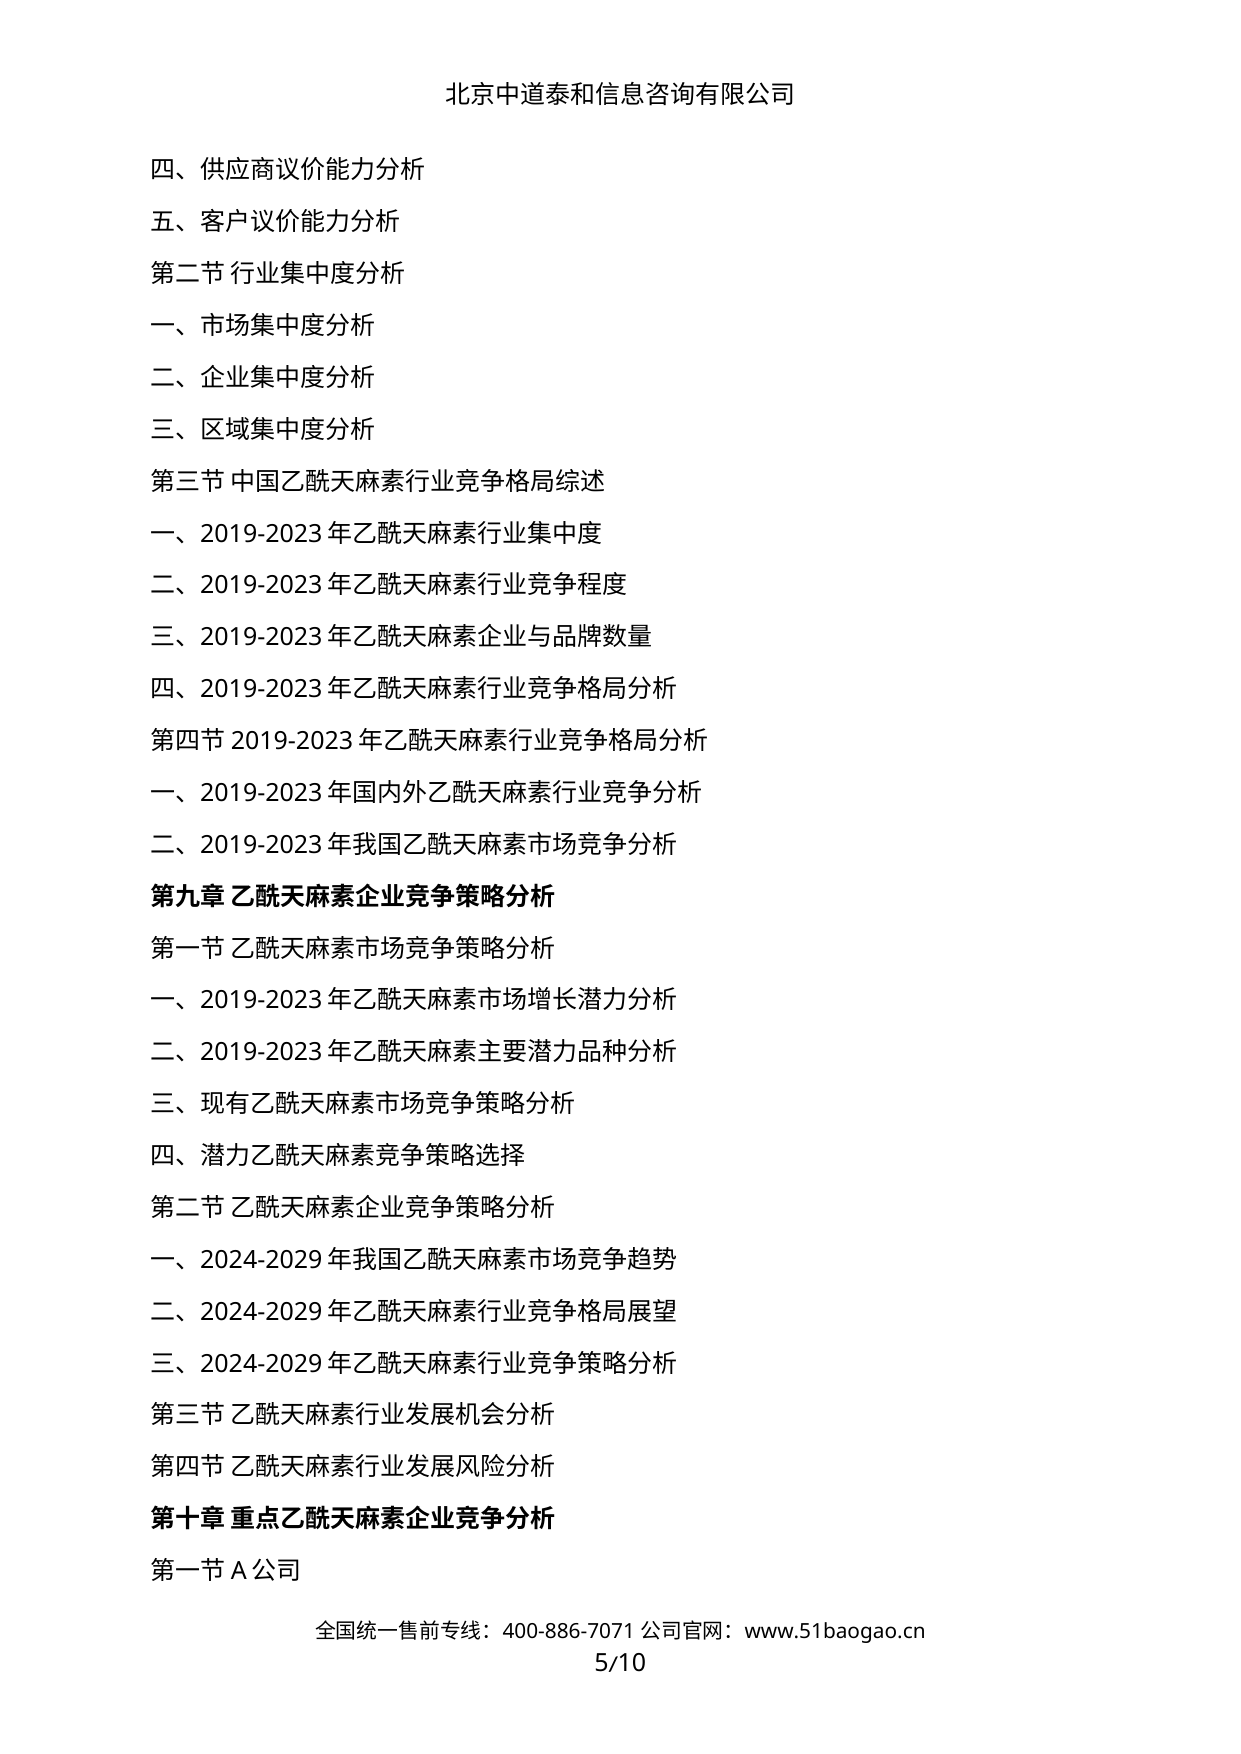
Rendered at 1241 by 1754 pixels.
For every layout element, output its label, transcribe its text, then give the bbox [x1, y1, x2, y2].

text 一、市场集中度分析 [150, 306, 1090, 342]
text 三、2019-2023年乙酰天麻素企业与品牌数量 [150, 617, 1090, 653]
text 第三节 乙酰天麻素行业发展机会分析 [150, 1395, 1090, 1431]
text 三、区域集中度分析 [150, 409, 1090, 446]
text 一、2019-2023年乙酰天麻素行业集中度 [150, 513, 1090, 549]
text 四、潜力乙酰天麻素竞争策略选择 [150, 1136, 1090, 1172]
text 三、2024-2029年乙酰天麻素行业竞争策略分析 [150, 1343, 1090, 1379]
text 第四节 2019-2023年乙酰天麻素行业竞争格局分析 [150, 721, 1090, 757]
text 一、2019-2023年乙酰天麻素市场增长潜力分析 [150, 980, 1090, 1016]
text 一、2019-2023年国内外乙酰天麻素行业竞争分析 [150, 772, 1090, 809]
text 四、2019-2023年乙酰天麻素行业竞争格局分析 [150, 669, 1090, 705]
text 二、2019-2023年我国乙酰天麻素市场竞争分析 [150, 824, 1090, 861]
text 第一节 A公司 [150, 1551, 1090, 1587]
text 三、现有乙酰天麻素市场竞争策略分析 [150, 1084, 1090, 1120]
text 二、2019-2023年乙酰天麻素行业竞争程度 [150, 565, 1090, 601]
text 五、客户议价能力分析 [150, 202, 1090, 238]
text 二、2024-2029年乙酰天麻素行业竞争格局展望 [150, 1291, 1090, 1327]
text 四、供应商议价能力分析 [150, 150, 1090, 186]
text 第九章 乙酰天麻素企业竞争策略分析 [150, 876, 1090, 912]
text 一、2024-2029年我国乙酰天麻素市场竞争趋势 [150, 1239, 1090, 1276]
text 第二节 乙酰天麻素企业竞争策略分析 [150, 1187, 1090, 1224]
text 第十章 重点乙酰天麻素企业竞争分析 [150, 1499, 1090, 1535]
text 第三节 中国乙酰天麻素行业竞争格局综述 [150, 461, 1090, 497]
text 第一节 乙酰天麻素市场竞争策略分析 [150, 928, 1090, 964]
text 第四节 乙酰天麻素行业发展风险分析 [150, 1447, 1090, 1483]
text 二、2019-2023年乙酰天麻素主要潜力品种分析 [150, 1032, 1090, 1068]
text 第二节 行业集中度分析 [150, 254, 1090, 290]
text 二、企业集中度分析 [150, 357, 1090, 394]
